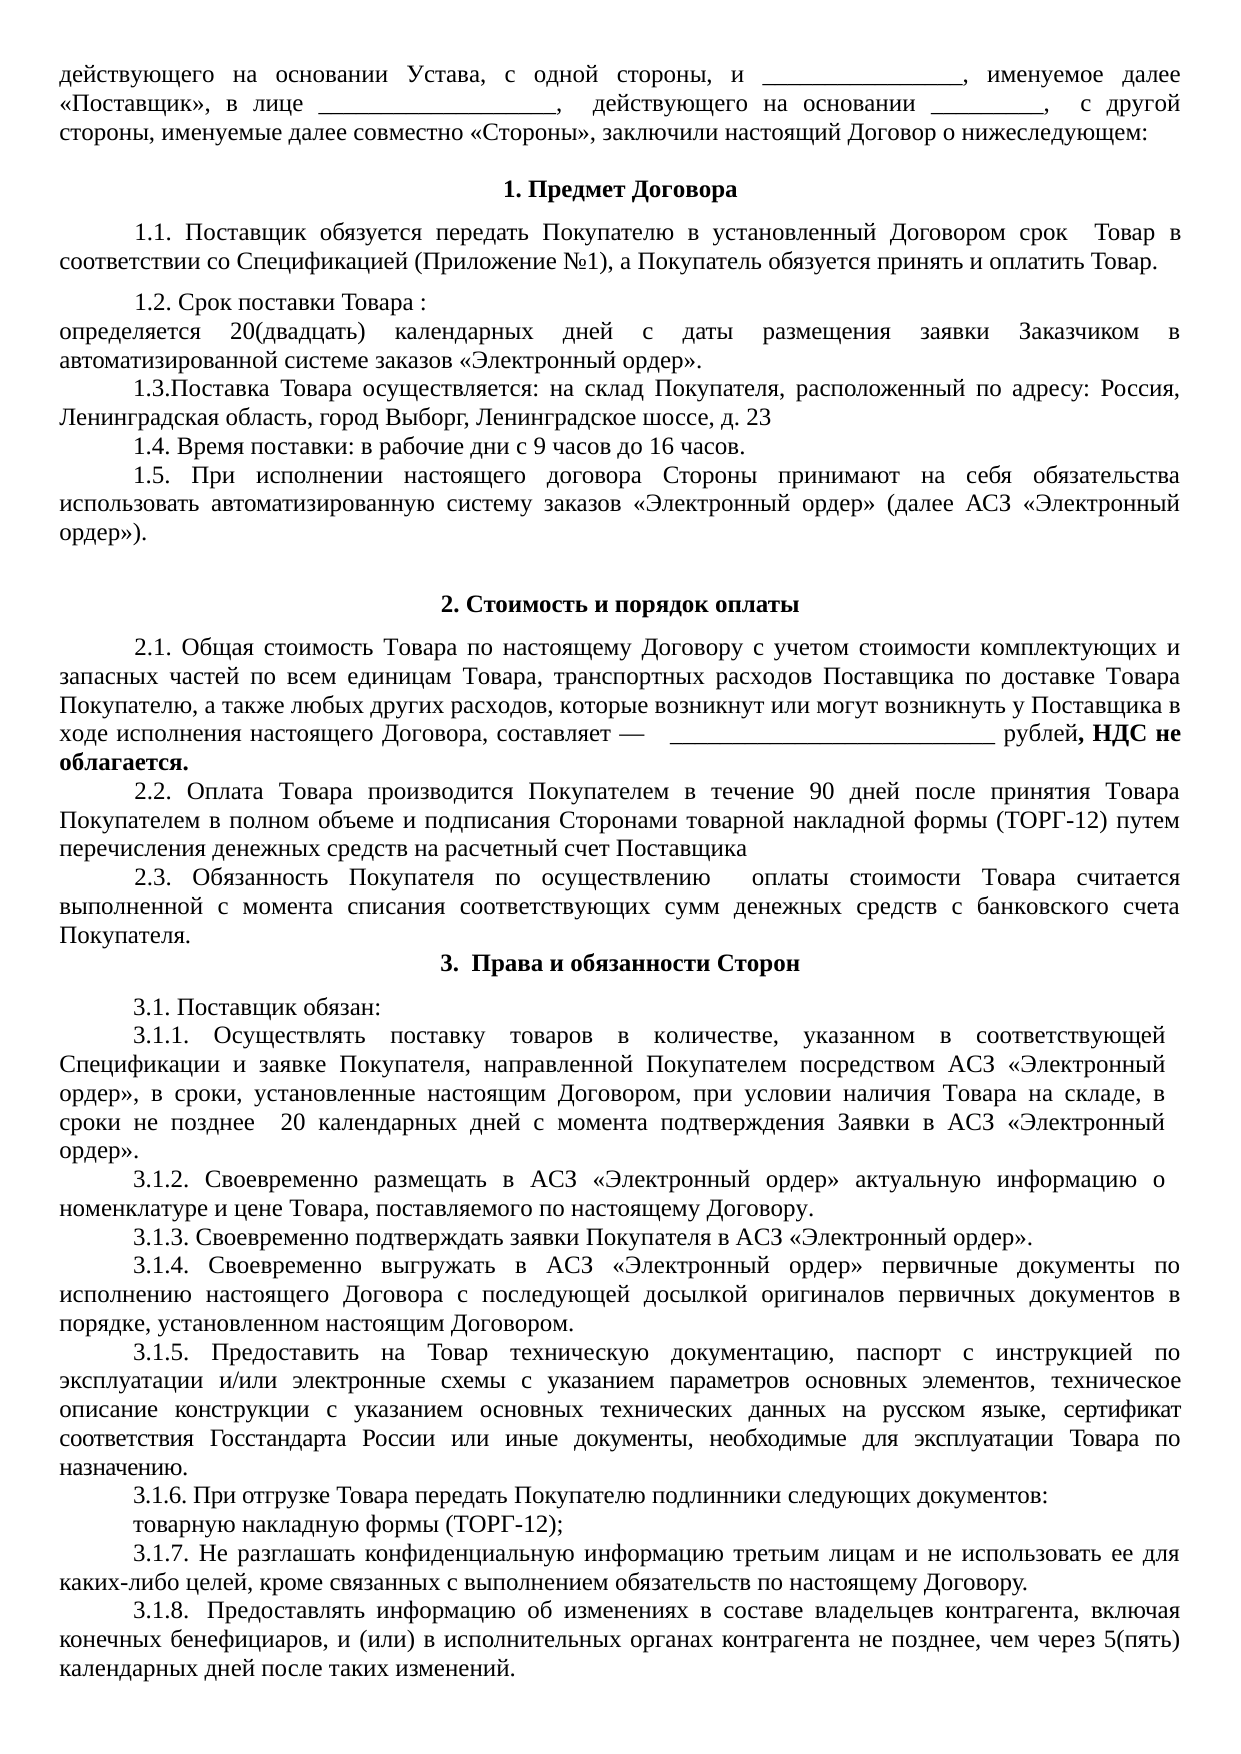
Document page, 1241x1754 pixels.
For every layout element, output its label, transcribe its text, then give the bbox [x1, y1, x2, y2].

text 3. Права и обязанности Сторон [59, 948, 1181, 977]
list 1.1. Поставщик обязуется передать Покупателю в установленный Договором срок Товар в соответствии со Спецификацией (Приложение №1), а Покупатель обязуется принять и оплатить Товар. [59, 217, 1181, 275]
text 3.1.7. Не разглашать конфиденциальную информацию третьим лицам и не использовать ее для каких-либо целей, кроме связанных с выполнением обязательств по настоящему Договору. [59, 1538, 1181, 1595]
text товарную накладную формы (ТОРГ-12); [59, 1509, 1181, 1538]
text 1.3.Поставка Товара осуществляется: на склад Покупателя, расположенный по адресу: Россия, Ленинградская область, город Выборг, Ленинградское шоссе, д. 23 [59, 373, 1181, 431]
text 2. Стоимость и порядок оплаты [59, 589, 1181, 618]
text 3.1.2. Своевременно размещать в АСЗ «Электронный ордер» актуальную информацию о номенклатуре и цене Товара, поставляемого по настоящему Договору. [59, 1164, 1166, 1222]
text 3.1.5. Предоставить на Товар техническую документацию, паспорт с инструкцией по эксплуатации и/или электронные схемы с указанием параметров основных элементов, техническое описание конструкции с указанием основных технических данных на русском языке, сертификат соответствия Госстандарта России или иные документы, необходимые для эксплуатации Товара по назначению. [59, 1337, 1181, 1480]
text 3.1.8. Предоставлять информацию об изменениях в составе владельцев контрагента, включая конечных бенефициаров, и (или) в исполнительных органах контрагента не позднее, чем через 5(пять) календарных дней после таких изменений. [59, 1595, 1181, 1682]
text 3.1.3. Своевременно подтверждать заявки Покупателя в АСЗ «Электронный ордер». [59, 1222, 1166, 1250]
text 2.3. Обязанность Покупателя по осуществлению оплаты стоимости Товара считается выполненной с момента списания соответствующих сумм денежных средств с банковского счета Покупателя. [59, 862, 1181, 948]
text 2.1. Общая стоимость Товара по настоящему Договору с учетом стоимости комплектующих и запасных частей по всем единицам Товара, транспортных расходов Поставщика по доставке Товара Покупателю, а также любых других расходов, которые возникнут или могут возникнуть у Поставщика в ходе исполнения настоящего Договора, составляет — __________________________ рублей, НДС не облагается. [59, 632, 1181, 776]
text определяется 20(двадцать) календарных дней с даты размещения заявки Заказчиком в автоматизированной системе заказов «Электронный ордер». [59, 316, 1181, 373]
text 1.4. Время поставки: в рабочие дни с 9 часов до 16 часов. [59, 431, 1181, 460]
text 3.1.1. Осуществлять поставку товаров в количестве, указанном в соответствующей Спецификации и заявке Покупателя, направленной Покупателем посредством АСЗ «Электронный ордер», в сроки, установленные настоящим Договором, при условии наличия Товара на складе, в сроки не позднее 20 календарных дней с момента подтверждения Заявки в АСЗ «Электронный ордер». [59, 1020, 1166, 1164]
text 1.5. При исполнении настоящего договора Стороны принимают на себя обязательства использовать автоматизированную систему заказов «Электронный ордер» (далее АСЗ «Электронный ордер»). [59, 460, 1181, 546]
text 3.1. Поставщик обязан: [59, 992, 1181, 1020]
text 1. Предмет Договора [59, 174, 1181, 203]
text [59, 59, 1181, 145]
text 3.1.6. При отгрузке Товара передать Покупателю подлинники следующих документов: [59, 1480, 1181, 1509]
text 2.2. Оплата Товара производится Покупателем в течение 90 дней после принятия Товара Покупателем в полном объеме и подписания Сторонами товарной накладной формы (ТОРГ-12) путем перечисления денежных средств на расчетный счет Поставщика [59, 776, 1181, 862]
text 1.2. Срок поставки Товара : [59, 287, 1181, 316]
text 3.1.4. Своевременно выгружать в АСЗ «Электронный ордер» первичные документы по исполнению настоящего Договора с последующей досылкой оригиналов первичных документов в порядке, установленном настоящим Договором. [59, 1250, 1181, 1337]
